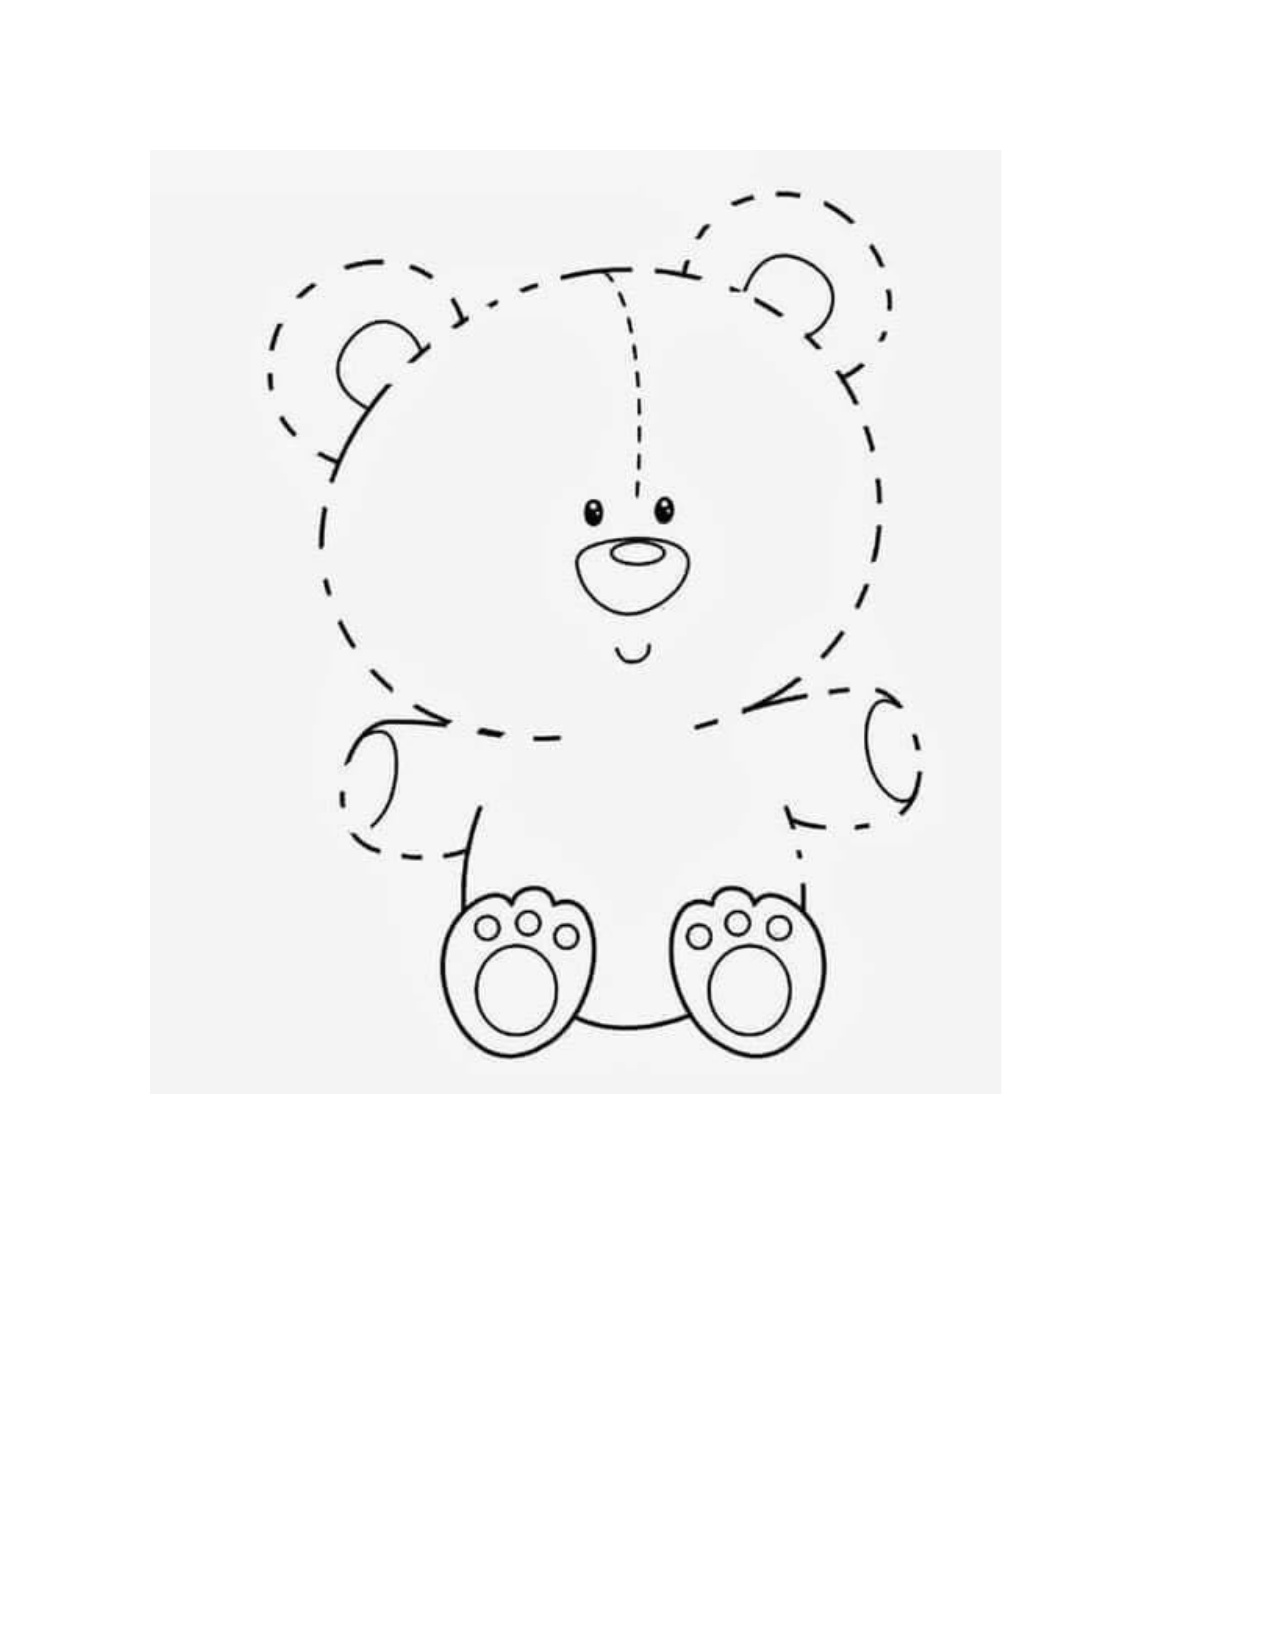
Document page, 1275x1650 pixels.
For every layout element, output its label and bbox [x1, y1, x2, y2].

picture [150, 150, 1002, 1094]
